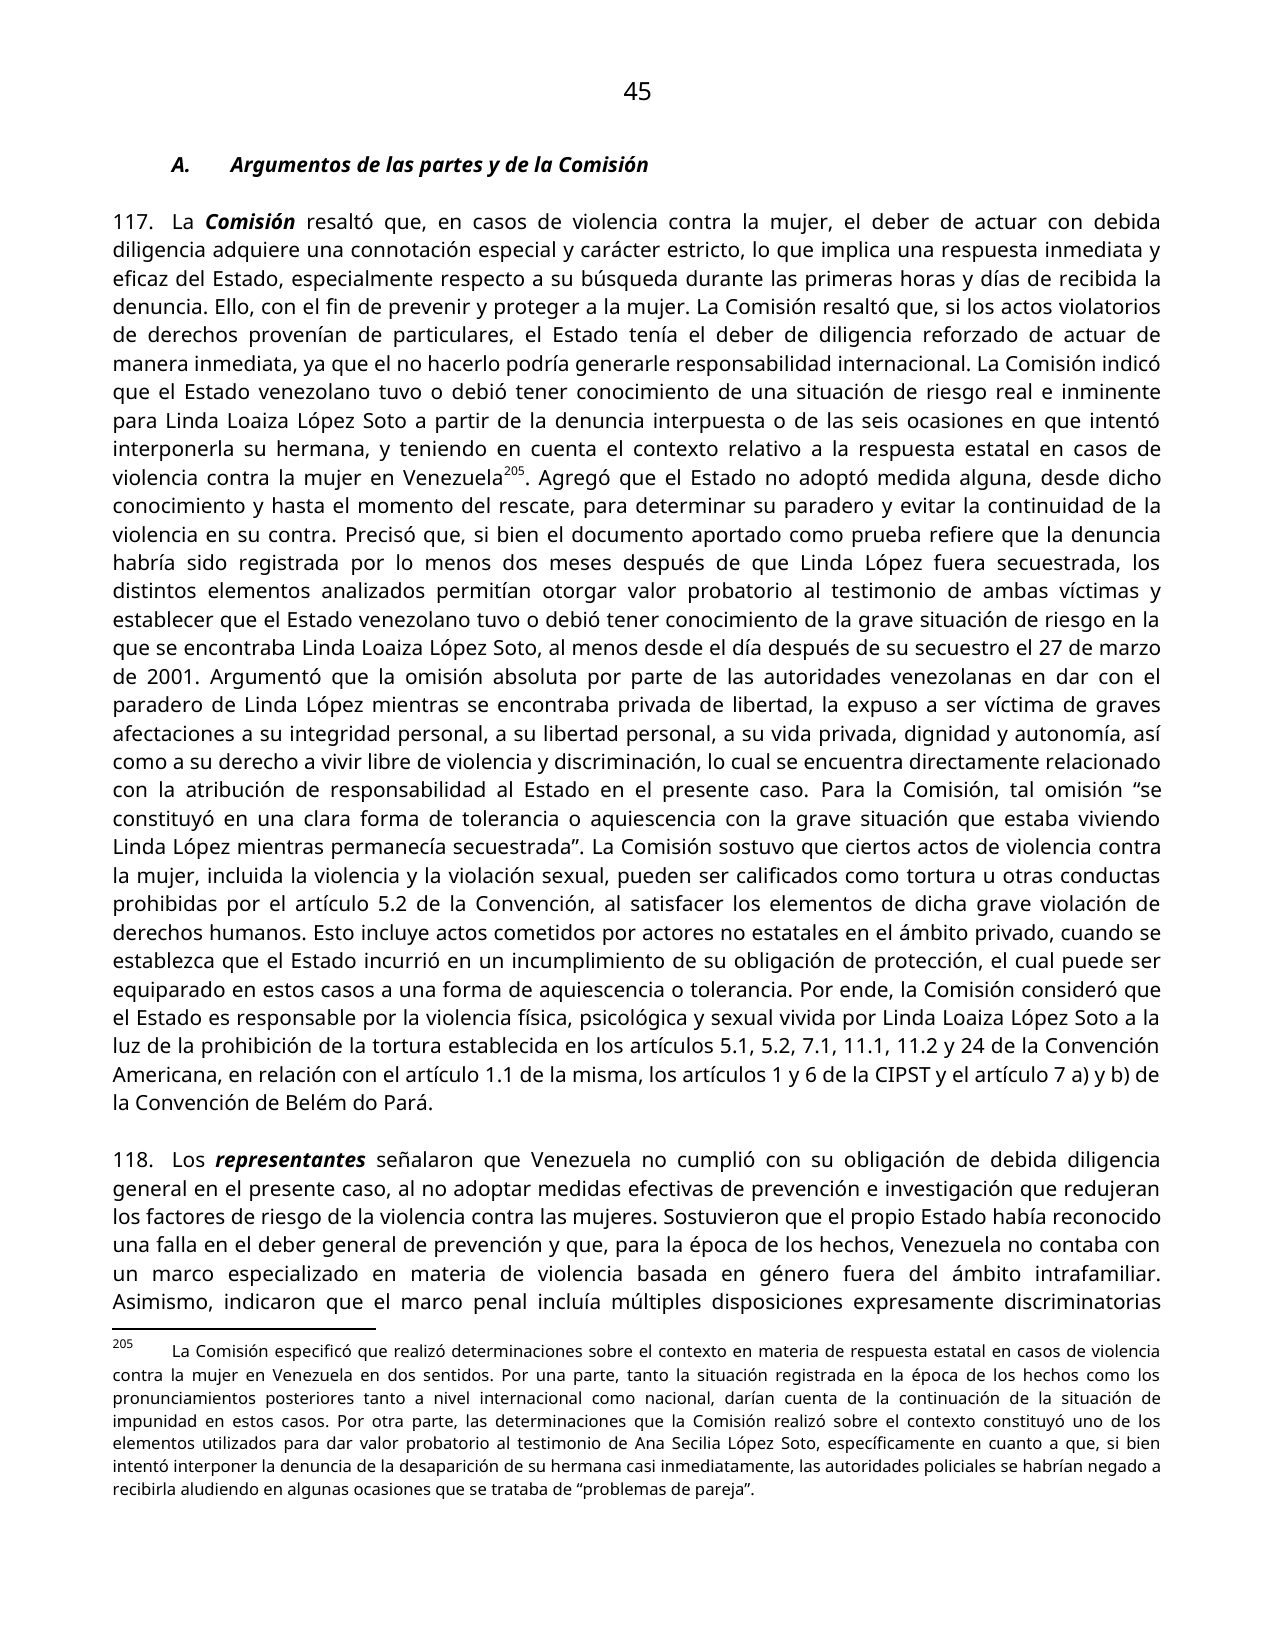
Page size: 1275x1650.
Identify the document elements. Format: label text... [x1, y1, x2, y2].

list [112, 1145, 1162, 1316]
list La Comisión resaltó que, en casos de violencia contra la mujer, el deber de actuar con debida diligencia adquiere una connotación especial y carácter estricto, lo que implica una respuesta inmediata y eficaz del Estado, especialmente respecto a su búsqueda durante las primeras horas y días de recibida la denuncia. Ello, con el fin de prevenir y proteger a la mujer. La Comisión resaltó que, si los actos violatorios de derechos provenían de particulares, el Estado tenía el deber de diligencia reforzado de actuar de manera inmediata, ya que el no hacerlo podría generarle responsabilidad internacional. La Comisión indicó que el Estado venezolano tuvo o debió tener conocimiento de una situación de riesgo real e inminente para Linda Loaiza López Soto a partir de la denuncia interpuesta o de las seis ocasiones en que intentó interponerla su hermana, y teniendo en cuenta el contexto relativo a la respuesta estatal en casos de violencia contra la mujer en Venezuela. Agregó que el Estado no adoptó medida alguna, desde dicho conocimiento y hasta el momento del rescate, para determinar su paradero y evitar la continuidad de la violencia en su contra. Precisó que, si bien el documento aportado como prueba refiere que la denuncia habría sido registrada por lo menos dos meses después de que Linda López fuera secuestrada, los distintos elementos analizados permitían otorgar valor probatorio al testimonio de ambas víctimas y establecer que el Estado venezolano tuvo o debió tener conocimiento de la grave situación de riesgo en la que se encontraba Linda Loaiza López Soto, al menos desde el día después de su secuestro el 27 de marzo de 2001. Argumentó que la omisión absoluta por parte de las autoridades venezolanas en dar con el paradero de Linda López mientras se encontraba privada de libertad, la expuso a ser víctima de graves afectaciones a su integridad personal, a su libertad personal, a su vida privada, dignidad y autonomía, así como a su derecho a vivir libre de violencia y discriminación, lo cual se encuentra directamente relacionado con la atribución de responsabilidad al Estado en el presente caso. Para la Comisión, tal omisión “se constituyó en una clara forma de tolerancia o aquiescencia con la grave situación que estaba viviendo Linda López mientras permanecía secuestrada”. La Comisión sostuvo que ciertos actos de violencia contra la mujer, incluida la violencia y la violación sexual, pueden ser calificados como tortura u otras conductas prohibidas por el artículo 5.2 de la Convención, al satisfacer los elementos de dicha grave violación de derechos humanos. Esto incluye actos cometidos por actores no estatales en el ámbito privado, cuando se establezca que el Estado incurrió en un incumplimiento de su obligación de protección, el cual puede ser equiparado en estos casos a una forma de aquiescencia o tolerancia. Por ende, la Comisión consideró que el Estado es responsable por la violencia física, psicológica y sexual vivida por Linda Loaiza López Soto a la luz de la prohibición de la tortura establecida en los artículos 5.1, 5.2, 7.1, 11.1, 11.2 y 24 de la Convención Americana, en relación con el artículo 1.1 de la misma, los artículos 1 y 6 de la CIPST y el artículo 7 a) y b) de la Convención de Belém do Pará. [112, 207, 1162, 1117]
text A. Argumentos de las partes y de la Comisión [172, 150, 1162, 178]
